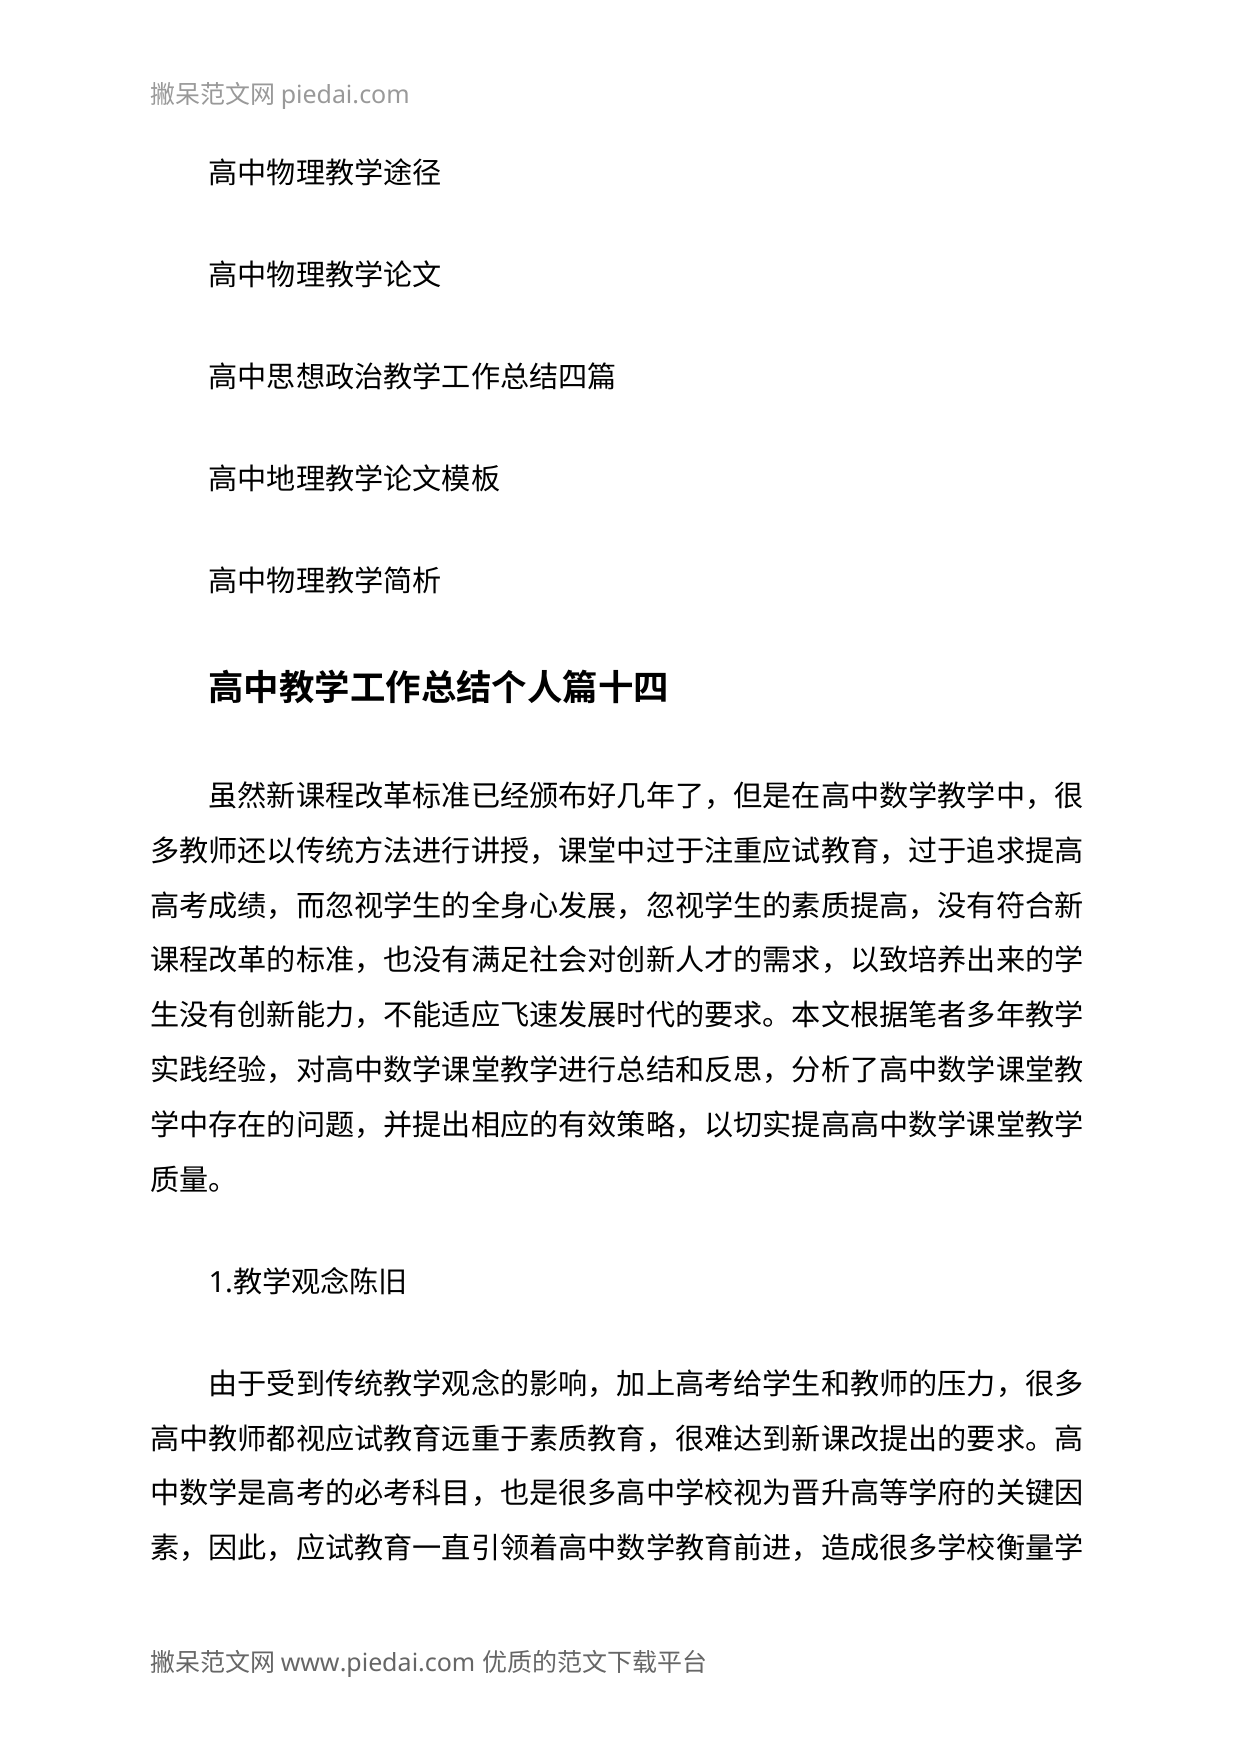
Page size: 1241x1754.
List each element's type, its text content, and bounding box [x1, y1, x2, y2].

text 虽然新课程改革标准已经颁布好几年了，但是在高中数学教学中，很多教师还以传统方法进行讲授，课堂中过于注重应试教育，过于追求提高高考成绩，而忽视学生的全身心发展，忽视学生的素质提高，没有符合新课程改革的标准，也没有满足社会对创新人才的需求，以致培养出来的学生没有创新能力，不能适应飞速发展时代的要求。本文根据笔者多年教学实践经验，对高中数学课堂教学进行总结和反思，分析了高中数学课堂教学中存在的问题，并提出相应的有效策略，以切实提高高中数学课堂教学质量。 [150, 772, 1090, 1199]
text 高中物理教学论文 [150, 252, 1090, 294]
text 高中思想政治教学工作总结四篇 [150, 353, 1090, 396]
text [150, 1360, 1090, 1567]
text 高中物理教学途径 [150, 150, 1090, 192]
text 1.教学观念陈旧 [150, 1258, 1090, 1301]
text 高中教学工作总结个人篇十四 [150, 659, 1090, 710]
text 高中地理教学论文模板 [150, 455, 1090, 498]
text 高中物理教学简析 [150, 557, 1090, 599]
